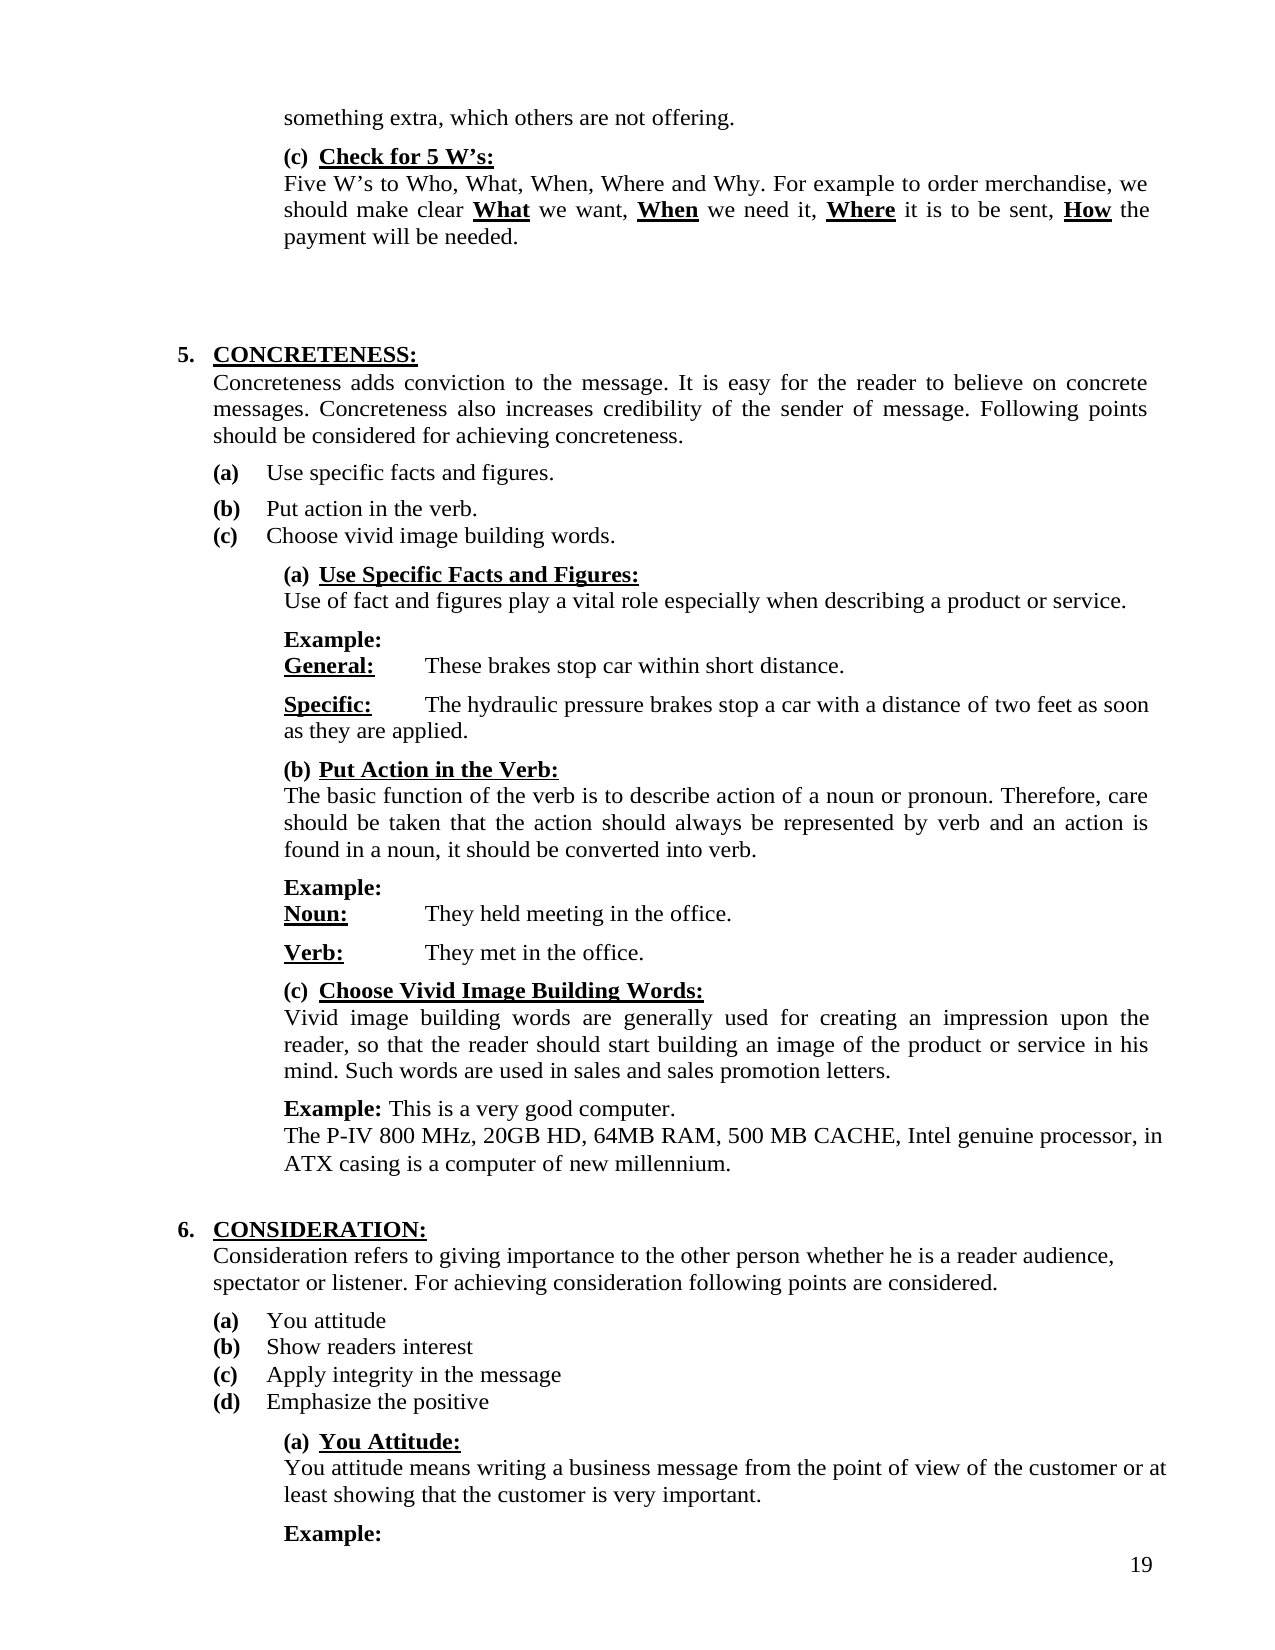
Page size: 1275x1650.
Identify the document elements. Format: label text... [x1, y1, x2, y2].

text The basic function of the verb is to describe action of a noun or pronoun. Therefore, care should be taken that the action should always be represented by verb and an action is found in a noun, it should be converted into verb. [283, 782, 1150, 862]
subtitle Use Specific Facts and Figures: [283, 561, 1185, 587]
subtitle Check for 5 W’s: [283, 143, 1185, 169]
text Verb: They met in the office. [283, 939, 1185, 965]
text The P-IV 800 MHz, 20GB HD, 64MB RAM, 500 MB CACHE, Intel genuine processor, in ATX casing is a computer of new millennium. [283, 1122, 1185, 1176]
subtitle Example: [283, 1519, 1185, 1546]
list Show readers interest [213, 1333, 1185, 1360]
subtitle CONSIDERATION: [177, 1216, 1185, 1242]
text Five W’s to Who, What, When, Where and Why. For example to order merchandise, we should make clear What we want, When we need it, Where it is to be sent, How the payment will be needed. [283, 170, 1150, 249]
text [283, 104, 1150, 131]
text Concreteness adds conviction to the message. It is easy for the reader to believe on concrete messages. Concreteness also increases credibility of the sender of message. Following points should be considered for achieving concreteness. [213, 368, 1149, 448]
list Put action in the verb. [213, 495, 1185, 522]
text Specific: The hydraulic pressure brakes stop a car with a distance of two feet as soon as they are applied. [283, 691, 1150, 743]
text Use of fact and figures play a vital role especially when describing a product or service. [283, 587, 1185, 613]
list Choose vivid image building words. [213, 522, 1185, 548]
list Apply integrity in the message [213, 1361, 1185, 1387]
subtitle CONCRETENESS: [177, 342, 1185, 368]
subtitle Example: [283, 874, 1185, 901]
text Consideration refers to giving importance to the other person whether he is a reader audience, spectator or listener. For achieving consideration following points are considered. [213, 1242, 1185, 1295]
text General: These brakes stop car within short distance. [283, 652, 1185, 678]
subtitle Choose Vivid Image Building Words: [283, 978, 1185, 1004]
text Example: This is a very good computer. [283, 1096, 1185, 1122]
list You attitude [213, 1307, 1185, 1333]
subtitle Put Action in the Verb: [283, 756, 1185, 782]
text Noun: They held meeting in the office. [283, 901, 1185, 927]
subtitle Example: [283, 626, 1185, 652]
list Use specific facts and figures. [213, 458, 1185, 485]
subtitle You Attitude: [283, 1428, 1185, 1454]
text Vivid image building words are generally used for creating an impression upon the reader, so that the reader should start building an image of the product or service in his mind. Such words are used in sales and sales promotion letters. [283, 1004, 1150, 1084]
list Emphasize the positive [213, 1388, 1185, 1414]
text You attitude means writing a business message from the point of view of the customer or at least showing that the customer is very important. [283, 1454, 1185, 1508]
